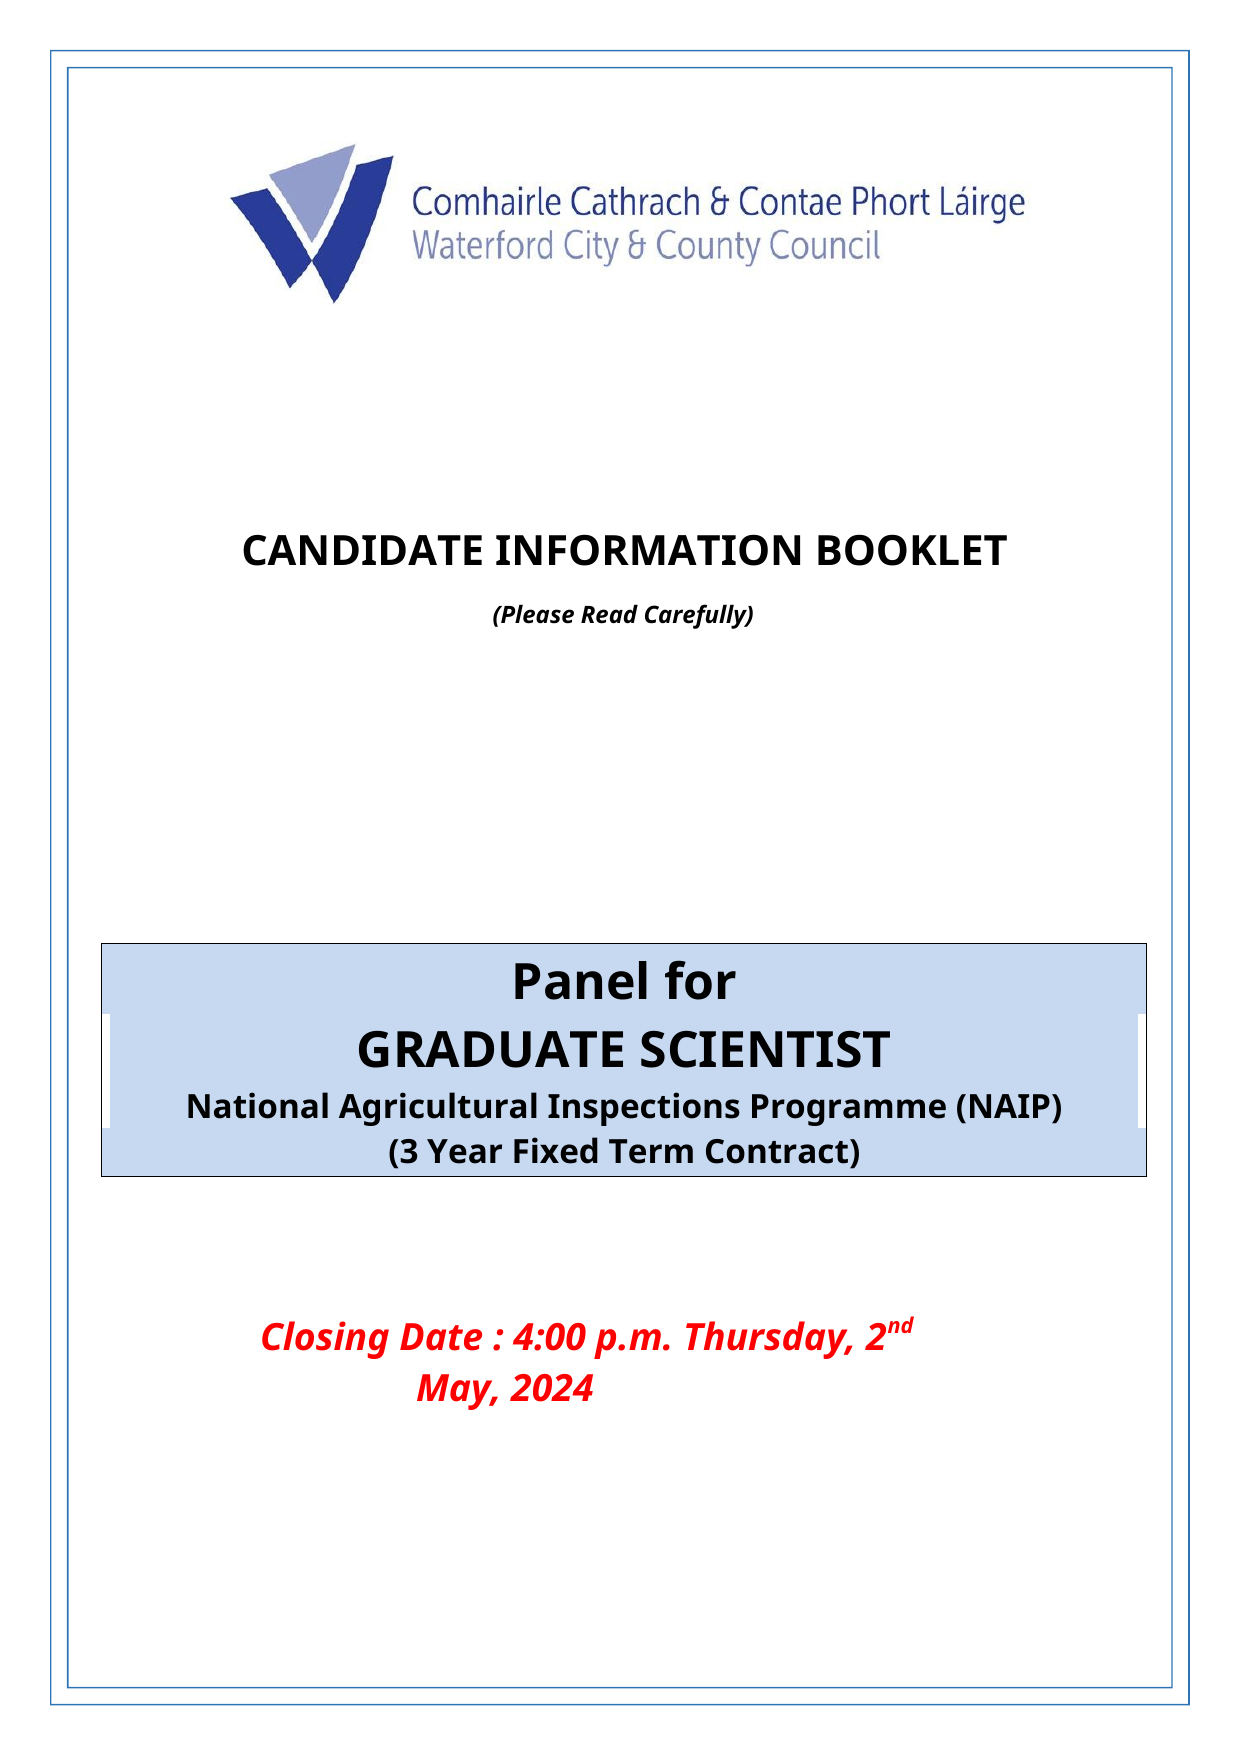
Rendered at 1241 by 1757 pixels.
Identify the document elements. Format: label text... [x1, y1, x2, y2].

text Closing Date : 4:00 p.m. Thursday, 2nd May, 2024 [260, 1310, 991, 1412]
title CANDIDATE INFORMATION BOOKLET [186, 520, 1063, 577]
text GRADUATE SCIENTIST [110, 1014, 1138, 1083]
text Panel for [102, 944, 1146, 1014]
text (3 Year Fixed Term Contract) [102, 1125, 1146, 1176]
picture [223, 141, 1031, 305]
subtitle (Please Read Carefully) [186, 598, 1063, 630]
text National Agricultural Inspections Programme (NAIP) [110, 1083, 1138, 1125]
